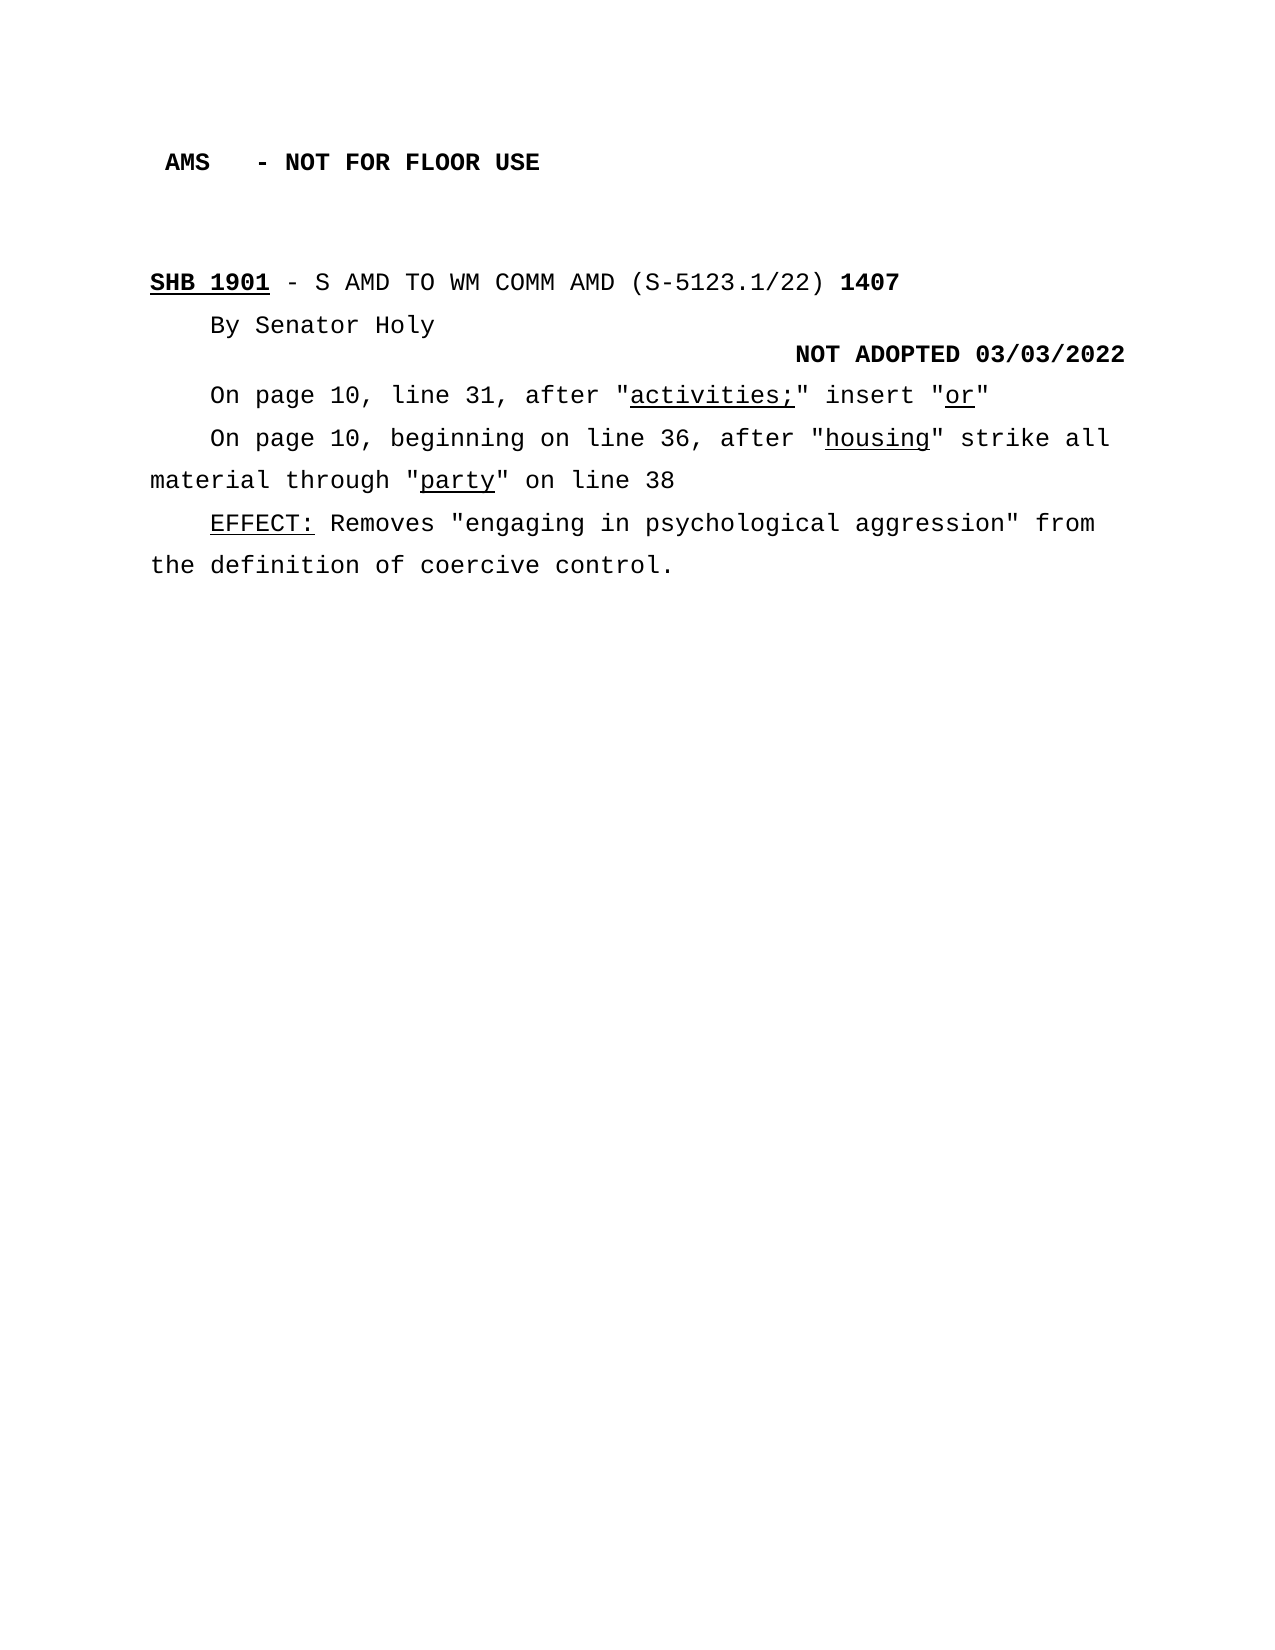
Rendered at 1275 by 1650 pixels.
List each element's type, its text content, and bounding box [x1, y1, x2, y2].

text On page 10, line 31, after "activities;" insert "or" [150, 370, 1125, 412]
text SHB 1901 - S AMD TO WM COMM AMD (S-5123.1/22) 1407 [150, 257, 1125, 299]
text EFFECT: Removes "engaging in psychological aggression" from the definition of coercive control. [150, 497, 1125, 582]
text NOT ADOPTED 03/03/2022 [150, 342, 1125, 370]
text By Senator Holy [150, 299, 1125, 342]
text AMS - NOT FOR FLOOR USE [150, 150, 1125, 178]
text On page 10, beginning on line 36, after "housing" strike all material through "party" on line 38 [150, 412, 1125, 497]
